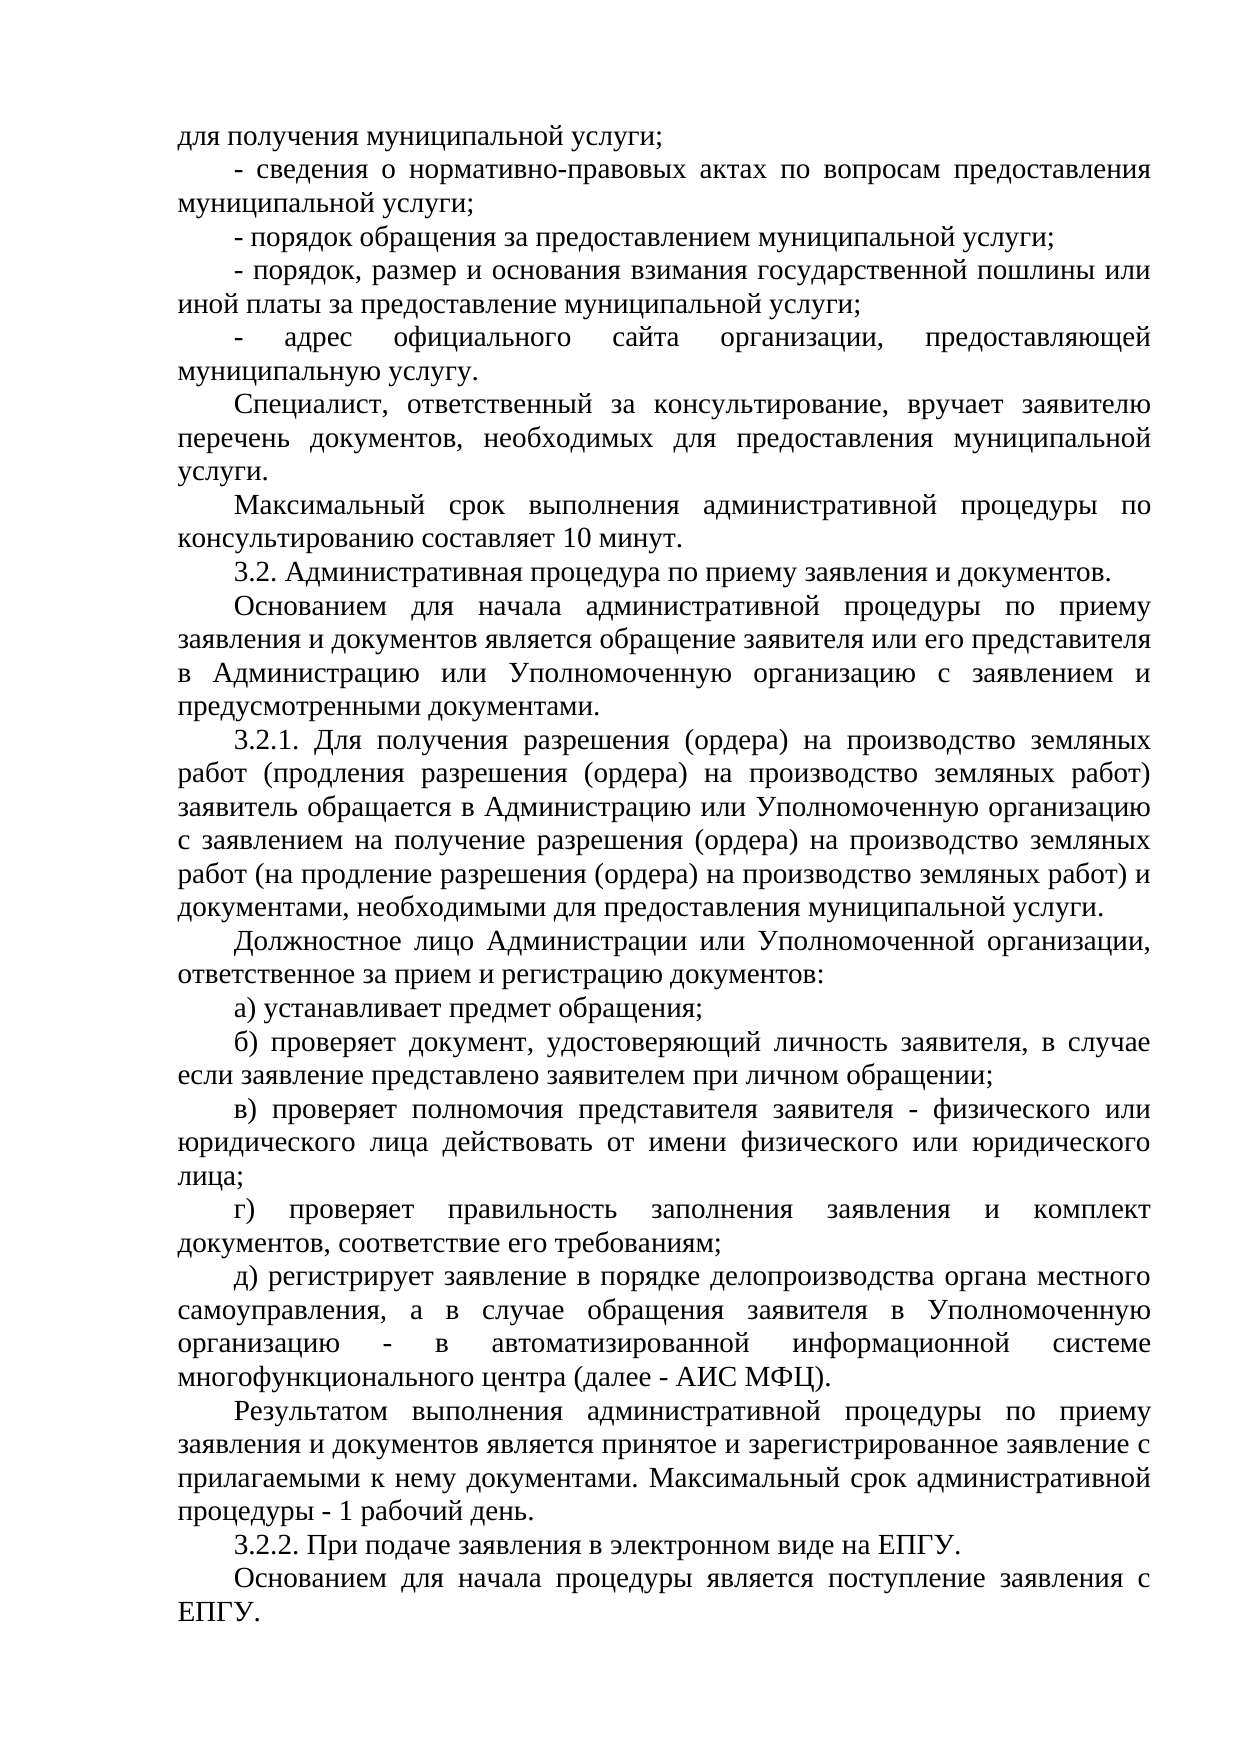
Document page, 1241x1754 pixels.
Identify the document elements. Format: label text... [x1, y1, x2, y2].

text - сведения о нормативно-правовых актах по вопросам предоставления муниципальной услуги; [177, 152, 1152, 219]
text Специалист, ответственный за консультирование, вручает заявителю перечень документов, необходимых для предоставления муниципальной услуги. [177, 386, 1152, 487]
text Максимальный срок выполнения административной процедуры по консультированию составляет 10 минут. [177, 487, 1152, 554]
text 3.2.1. Для получения разрешения (ордера) на производство земляных работ (продления разрешения (ордера) на производство земляных работ) заявитель обращается в Администрацию или Уполномоченную организацию с заявлением на получение разрешения (ордера) на производство земляных работ (на продление разрешения (ордера) на производство земляных работ) и документами, необходимыми для предоставления муниципальной услуги. [177, 722, 1152, 923]
text в) проверяет полномочия представителя заявителя - физического или юридического лица действовать от имени физического или юридического лица; [177, 1091, 1152, 1191]
text г) проверяет правильность заполнения заявления и комплект документов, соответствие его требованиям; [177, 1191, 1152, 1258]
text Основанием для начала административной процедуры по приему заявления и документов является обращение заявителя или его представителя в Администрацию или Уполномоченную организацию с заявлением и предусмотренными документами. [177, 588, 1152, 722]
text Результатом выполнения административной процедуры по приему заявления и документов является принятое и зарегистрированное заявление с прилагаемыми к нему документами. Максимальный срок административной процедуры - 1 рабочий день. [177, 1393, 1152, 1527]
text - порядок обращения за предоставлением муниципальной услуги; [177, 219, 1152, 252]
text - адрес официального сайта организации, предоставляющей муниципальную услугу. [177, 319, 1152, 386]
text - порядок, размер и основания взимания государственной пошлины или иной платы за предоставление муниципальной услуги; [177, 252, 1152, 319]
text 3.2. Административная процедура по приему заявления и документов. [177, 554, 1152, 588]
text а) устанавливает предмет обращения; [177, 990, 1152, 1024]
text 3.2.2. При подаче заявления в электронном виде на ЕПГУ. [177, 1527, 1152, 1560]
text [177, 118, 1152, 152]
text д) регистрирует заявление в порядке делопроизводства органа местного самоуправления, а в случае обращения заявителя в Уполномоченную организацию - в автоматизированной информационной системе многофункционального центра (далее - АИС МФЦ). [177, 1258, 1152, 1393]
text Основанием для начала процедуры является поступление заявления с ЕПГУ. [177, 1560, 1152, 1627]
text б) проверяет документ, удостоверяющий личность заявителя, в случае если заявление представлено заявителем при личном обращении; [177, 1024, 1152, 1091]
text Должностное лицо Администрации или Уполномоченной организации, ответственное за прием и регистрацию документов: [177, 923, 1152, 990]
